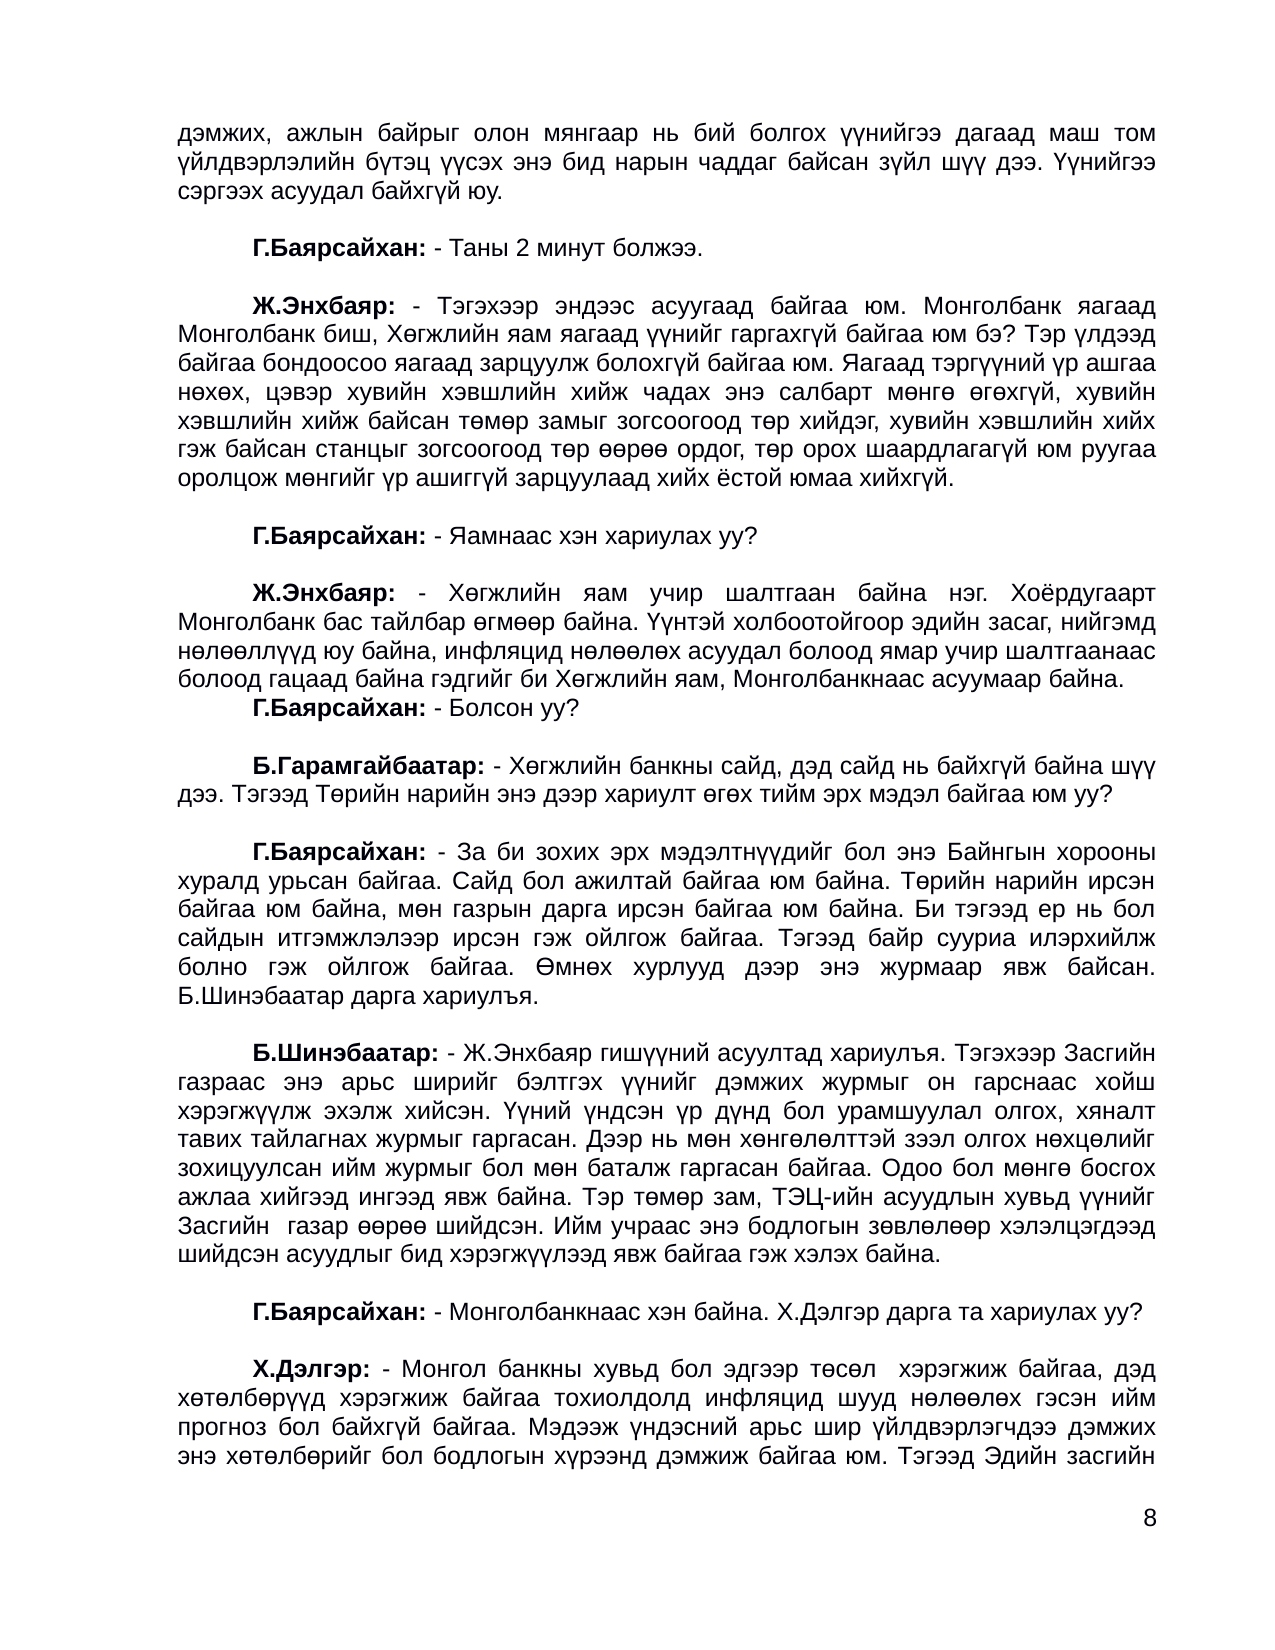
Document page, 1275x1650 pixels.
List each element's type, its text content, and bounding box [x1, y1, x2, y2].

text Г.Баярсайхан: - Монголбанкнаас хэн байна. Х.Дэлгэр дарга та хариулах уу? [177, 1297, 1157, 1326]
text Г.Баярсайхан: - Яамнаас хэн хариулах уу? [177, 521, 1157, 549]
text Б.Гарамгайбаатар: - Хөгжлийн банкны сайд, дэд сайд нь байхгүй байна шүү дээ. Тэгээд Төрийн нарийн энэ дээр хариулт өгөх тийм эрх мэдэл байгаа юм уу? [177, 751, 1157, 808]
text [177, 1354, 1157, 1469]
text Б.Шинэбаатар: - Ж.Энхбаяр гишүүний асуултад хариулъя. Тэгэхээр Засгийн газраас энэ арьс ширийг бэлтгэх үүнийг дэмжих журмыг он гарснаас хойш хэрэгжүүлж эхэлж хийсэн. Үүний үндсэн үр дүнд бол урамшуулал олгох, хяналт тавих тайлагнах журмыг гаргасан. Дээр нь мөн хөнгөлөлттэй зээл олгох нөхцөлийг зохицуулсан ийм журмыг бол мөн баталж гаргасан байгаа. Одоо бол мөнгө босгох ажлаа хийгээд ингээд явж байна. Тэр төмөр зам, ТЭЦ-ийн асуудлын хувьд үүнийг Засгийн газар өөрөө шийдсэн. Ийм учраас энэ бодлогын зөвлөлөөр хэлэлцэгдээд шийдсэн асуудлыг бид хэрэгжүүлээд явж байгаа гэж хэлэх байна. [177, 1038, 1157, 1268]
text Г.Баярсайхан: - За би зохих эрх мэдэлтнүүдийг бол энэ Байнгын хорооны хуралд урьсан байгаа. Сайд бол ажилтай байгаа юм байна. Төрийн нарийн ирсэн байгаа юм байна, мөн газрын дарга ирсэн байгаа юм байна. Би тэгээд ер нь бол сайдын итгэмжлэлээр ирсэн гэж ойлгож байгаа. Тэгээд байр сууриа илэрхийлж болно гэж ойлгож байгаа. Өмнөх хурлууд дээр энэ журмаар явж байсан. Б.Шинэбаатар дарга хариулъя. [177, 837, 1157, 1009]
text Ж.Энхбаяр: - Хөгжлийн яам учир шалтгаан байна нэг. Хоёрдугаарт Монголбанк бас тайлбар өгмөөр байна. Үүнтэй холбоотойгоор эдийн засаг, нийгэмд нөлөөллүүд юу байна, инфляцид нөлөөлөх асуудал болоод ямар учир шалтгаанаас болоод гацаад байна гэдгийг би Хөгжлийн яам, Монголбанкнаас асуумаар байна. [177, 578, 1157, 693]
text Ж.Энхбаяр: - Тэгэхээр эндээс асуугаад байгаа юм. Монголбанк яагаад Монголбанк биш, Хөгжлийн яам яагаад үүнийг гаргахгүй байгаа юм бэ? Тэр үлдээд байгаа бондоосоо яагаад зарцуулж болохгүй байгаа юм. Яагаад тэргүүний үр ашгаа нөхөх, цэвэр хувийн хэвшлийн хийж чадах энэ салбарт мөнгө өгөхгүй, хувийн хэвшлийн хийж байсан төмөр замыг зогсоогоод төр хийдэг, хувийн хэвшлийн хийх гэж байсан станцыг зогсоогоод төр өөрөө ордог, төр орох шаардлагагүй юм руугаа оролцож мөнгийг үр ашиггүй зарцуулаад хийх ёстой юмаа хийхгүй. [177, 291, 1157, 492]
text Г.Баярсайхан: - Таны 2 минут болжээ. [177, 233, 1157, 262]
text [177, 118, 1157, 204]
text Г.Баярсайхан: - Болсон уу? [177, 693, 1157, 722]
